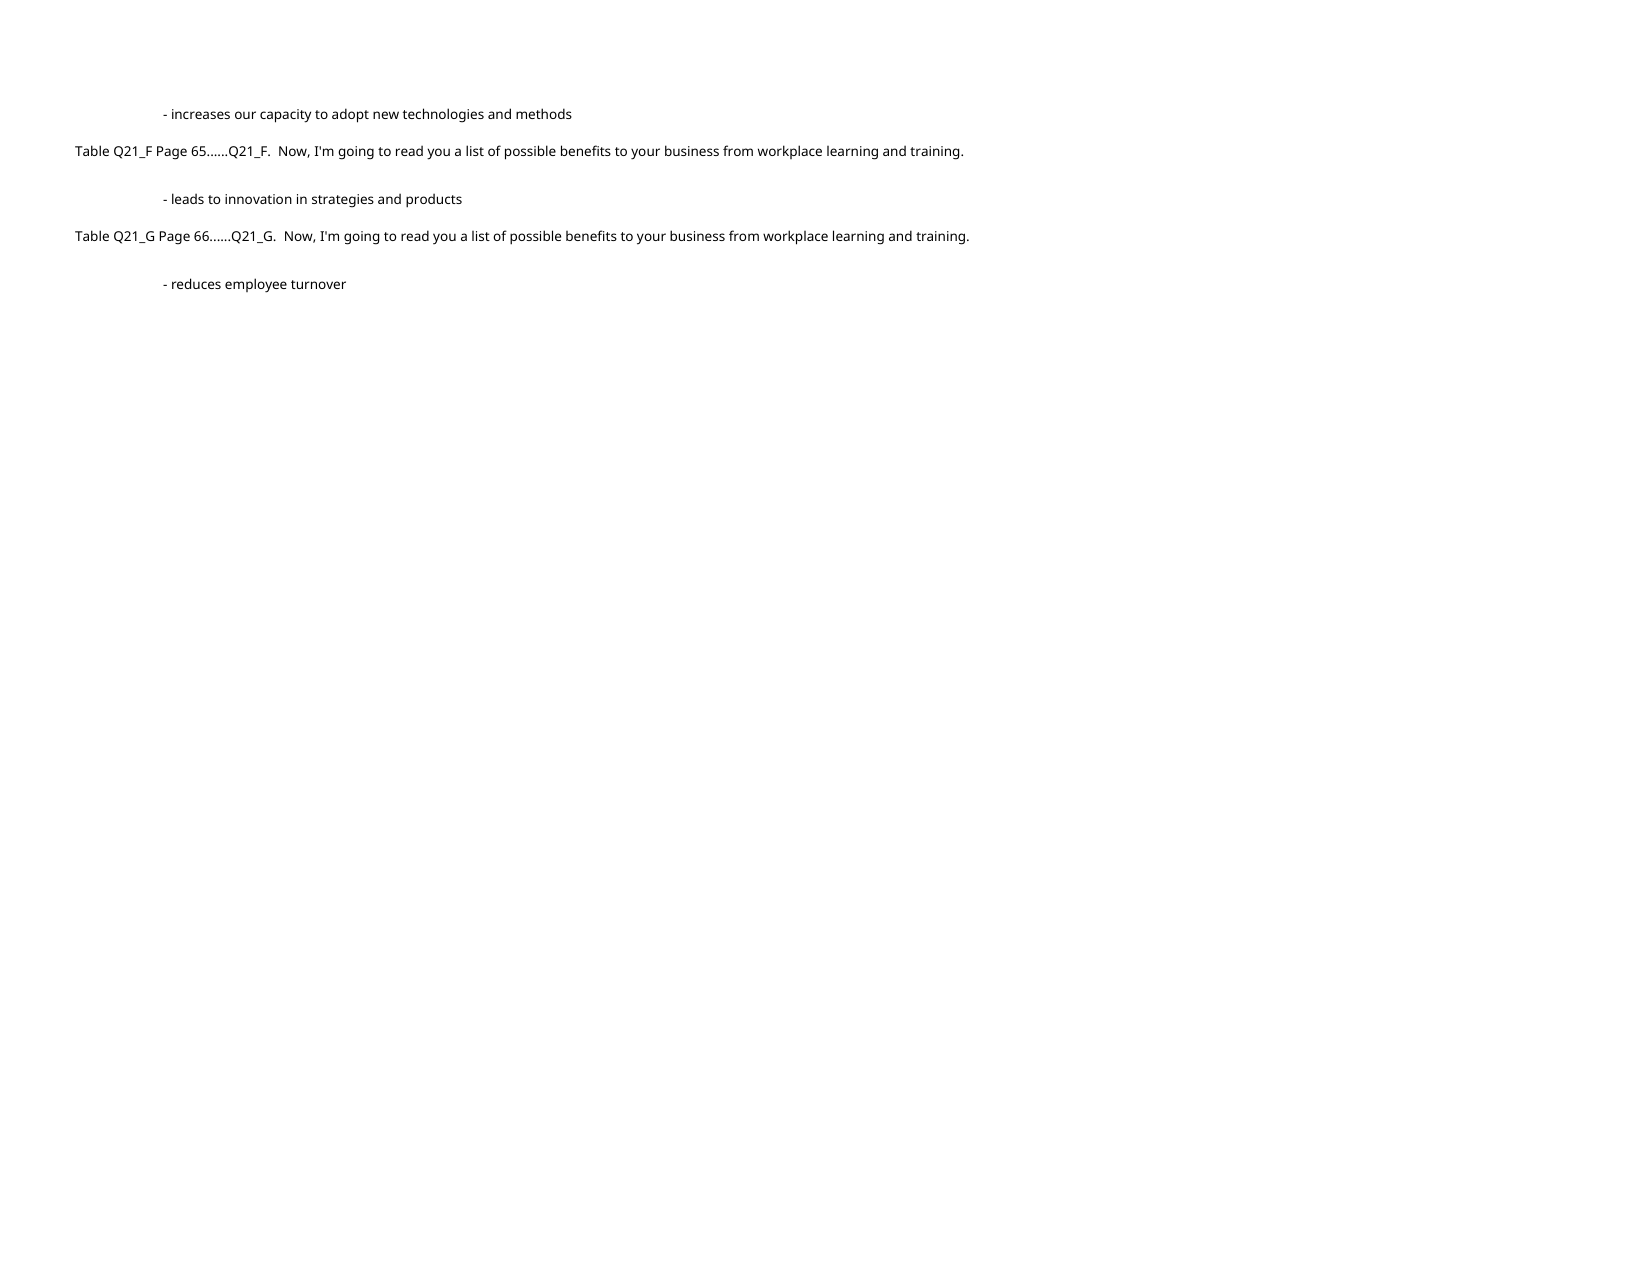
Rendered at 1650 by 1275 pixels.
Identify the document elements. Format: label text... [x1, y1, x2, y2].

text Table Q21_G Page 66......Q21_G. Now, I'm going to read you a list of possible benefits to your business from workplace learning and training. [75, 227, 1575, 245]
text - reduces employee turnover [75, 275, 1575, 293]
text - increases our capacity to adopt new technologies and methods [75, 105, 1575, 123]
text Table Q21_F Page 65......Q21_F. Now, I'm going to read you a list of possible benefits to your business from workplace learning and training. [75, 142, 1575, 160]
text - leads to innovation in strategies and products [75, 190, 1575, 208]
